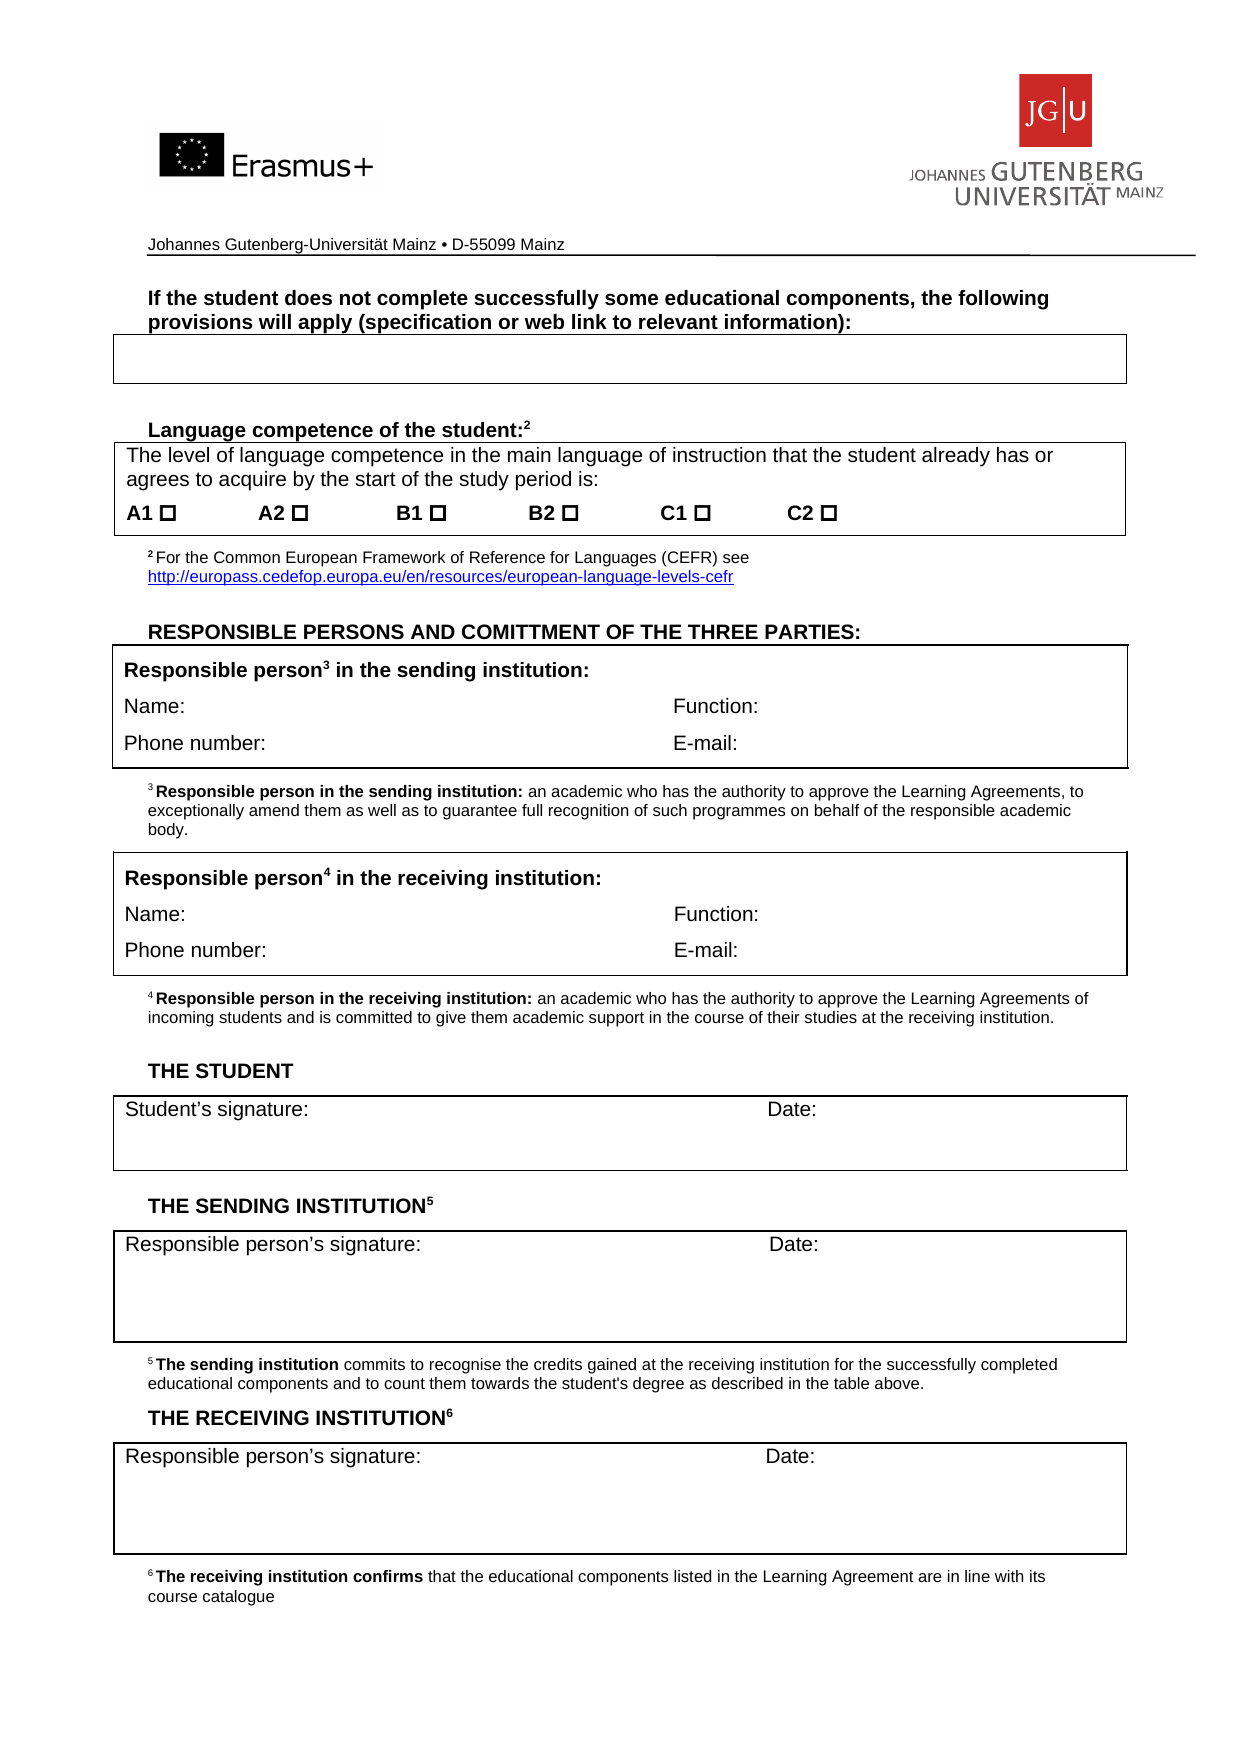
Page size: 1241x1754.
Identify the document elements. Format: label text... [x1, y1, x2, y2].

table_header Responsible person’s signature: Date: [115, 1444, 1126, 1553]
table_header Responsible person’s signature: Date: [115, 1232, 1126, 1341]
text RESPONSIBLE PERSONS AND COMITTMENT OF THE THREE PARTIES: [148, 620, 1093, 644]
text If the student does not complete successfully some educational components, the following provisions will apply (specification or web link to relevant information): [148, 286, 1093, 334]
picture [147, 120, 385, 189]
table_header The level of language competence in the main language of instruction that the student already has or agrees to acquire by the start of the study period is: A1 A2 B1 B2 C1 C2 [115, 443, 1125, 534]
text THE STUDENT [148, 1059, 1093, 1083]
text 5 The sending institution commits to recognise the credits gained at the receiving institution for the successfully completed educational components and to count them towards the student's degree as described in the table above. [148, 1355, 1093, 1393]
text 3 Responsible person in the sending institution: an academic who has the authority to approve the Learning Agreements, to exceptionally amend them as well as to guarantee full recognition of such programmes on behalf of the responsible academic body. [148, 781, 1093, 839]
text THE SENDING INSTITUTION5 [148, 1193, 1093, 1217]
text THE RECEIVING INSTITUTION6 [148, 1406, 1093, 1430]
table_header Responsible person3 in the sending institution: Name: Function: Phone number: E-mail: [113, 646, 1127, 767]
text Language competence of the student:2 [147, 418, 1093, 442]
table_header [114, 335, 1126, 382]
text http://europass.cedefop.europa.eu/en/resources/european-language-levels-cefr [148, 567, 1093, 586]
table_header Student’s signature: Date: [114, 1097, 1126, 1170]
text 2 For the Common European Framework of Reference for Languages (CEFR) see [148, 548, 1093, 567]
text 4 Responsible person in the receiving institution: an academic who has the authority to approve the Learning Agreements of incoming students and is committed to give them academic support in the course of their studies at the receiving institution. [148, 989, 1093, 1027]
table_header Responsible person4 in the receiving institution: Name: Function: Phone number: E-mail: [114, 853, 1126, 975]
text 6 The receiving institution confirms that the educational components listed in the Learning Agreement are in line with its course catalogue [148, 1567, 1093, 1606]
